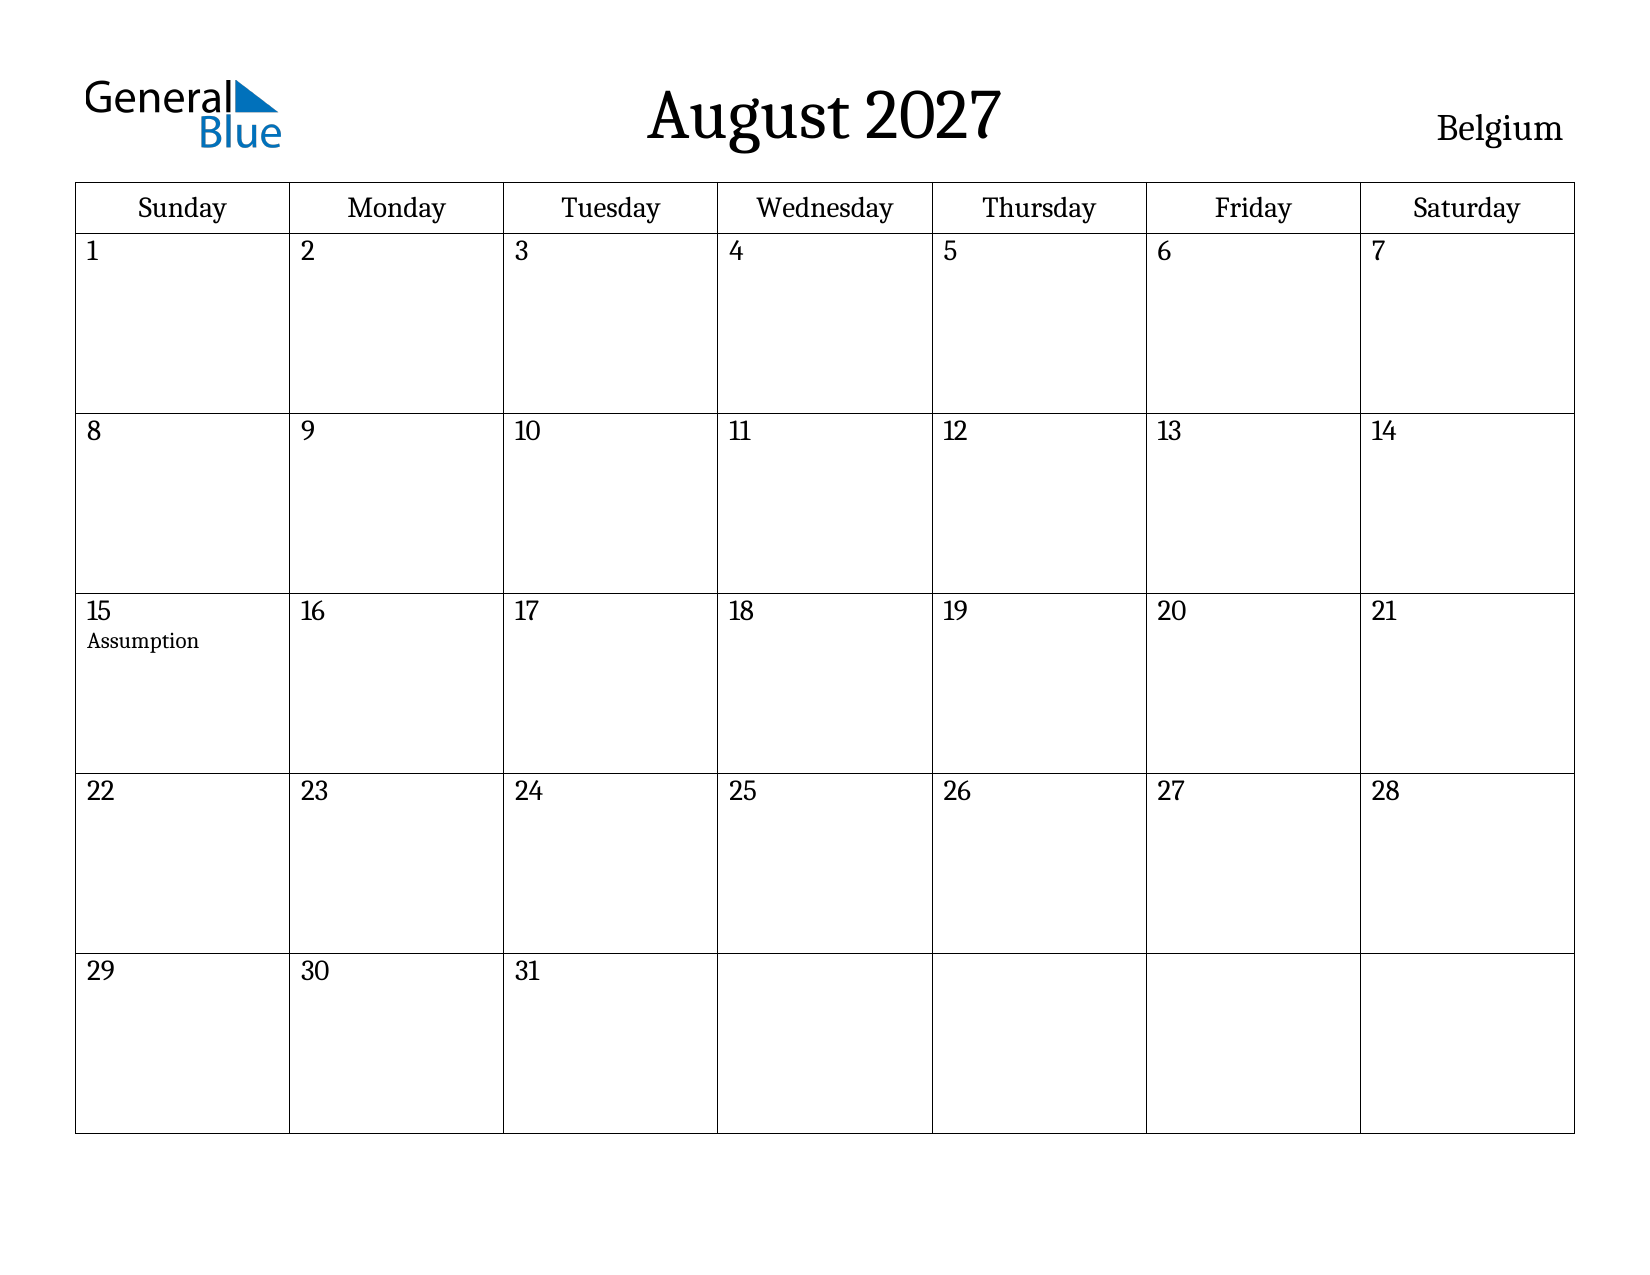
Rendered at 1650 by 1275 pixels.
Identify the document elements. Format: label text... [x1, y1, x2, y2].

table_cell [718, 988, 932, 1133]
table_cell 13 [1147, 414, 1360, 447]
table_cell [76, 808, 289, 953]
table_cell 8 [76, 414, 289, 447]
table_cell [1147, 267, 1360, 413]
table_cell 1 [76, 234, 289, 267]
picture [86, 80, 281, 148]
table_cell [504, 808, 717, 953]
table_cell 19 [933, 594, 1146, 627]
table_cell 17 [504, 594, 717, 627]
table_cell 12 [933, 414, 1146, 447]
table_header Belgium [1146, 75, 1574, 182]
table_cell 15 [76, 594, 289, 627]
table_cell [1361, 988, 1574, 1133]
table_cell [1147, 627, 1360, 773]
table_cell 31 [504, 954, 717, 987]
table_cell Friday [1147, 183, 1360, 233]
table_cell 28 [1361, 774, 1574, 807]
table_cell 27 [1147, 774, 1360, 807]
table_cell [504, 448, 717, 593]
table_cell 26 [933, 774, 1146, 807]
table_cell [1147, 988, 1360, 1133]
table_cell 7 [1361, 234, 1574, 267]
table_cell 3 [504, 234, 717, 267]
table_cell Thursday [933, 183, 1146, 233]
table_cell [1147, 448, 1360, 593]
table_cell 21 [1361, 594, 1574, 627]
table_cell Saturday [1361, 183, 1574, 233]
table_cell 30 [290, 954, 503, 987]
table_cell [290, 808, 503, 953]
table_cell [76, 267, 289, 413]
table_cell [1361, 627, 1574, 773]
table_cell 5 [933, 234, 1146, 267]
table_cell [1147, 808, 1360, 953]
table_cell [933, 448, 1146, 593]
table_cell Tuesday [504, 183, 717, 233]
table_cell [504, 988, 717, 1133]
table_cell 22 [76, 774, 289, 807]
table_cell 6 [1147, 234, 1360, 267]
table_cell [504, 627, 717, 773]
table_cell [1361, 267, 1574, 413]
table_cell 29 [76, 954, 289, 987]
table_header [76, 75, 503, 182]
table_cell [933, 954, 1146, 987]
table_cell [718, 448, 932, 593]
table_cell 10 [504, 414, 717, 447]
table_header August 2027 [504, 75, 1146, 182]
table_cell Wednesday [718, 183, 932, 233]
table_cell 25 [718, 774, 932, 807]
table_cell 18 [718, 594, 932, 627]
table_cell Sunday [76, 183, 289, 233]
table_cell [290, 988, 503, 1133]
table_cell 23 [290, 774, 503, 807]
table_cell 14 [1361, 414, 1574, 447]
table_cell [290, 267, 503, 413]
table_cell [718, 267, 932, 413]
table_cell 9 [290, 414, 503, 447]
table_cell [504, 267, 717, 413]
table_cell 2 [290, 234, 503, 267]
table_cell 20 [1147, 594, 1360, 627]
table_cell [718, 627, 932, 773]
table_cell [718, 954, 932, 987]
table_cell [933, 808, 1146, 953]
table_cell [933, 267, 1146, 413]
table_cell [76, 988, 289, 1133]
table_cell [1361, 448, 1574, 593]
table_cell Monday [290, 183, 503, 233]
table_cell [1147, 954, 1360, 987]
table_cell [933, 988, 1146, 1133]
table_cell [933, 627, 1146, 773]
table_cell [290, 627, 503, 773]
table_cell [1361, 808, 1574, 953]
table_cell Assumption [76, 627, 289, 773]
table_cell 16 [290, 594, 503, 627]
table_cell 11 [718, 414, 932, 447]
table_cell [76, 448, 289, 593]
table_cell [290, 448, 503, 593]
table_cell [1361, 954, 1574, 987]
table_cell 4 [718, 234, 932, 267]
table_cell 24 [504, 774, 717, 807]
table_cell [718, 808, 932, 953]
